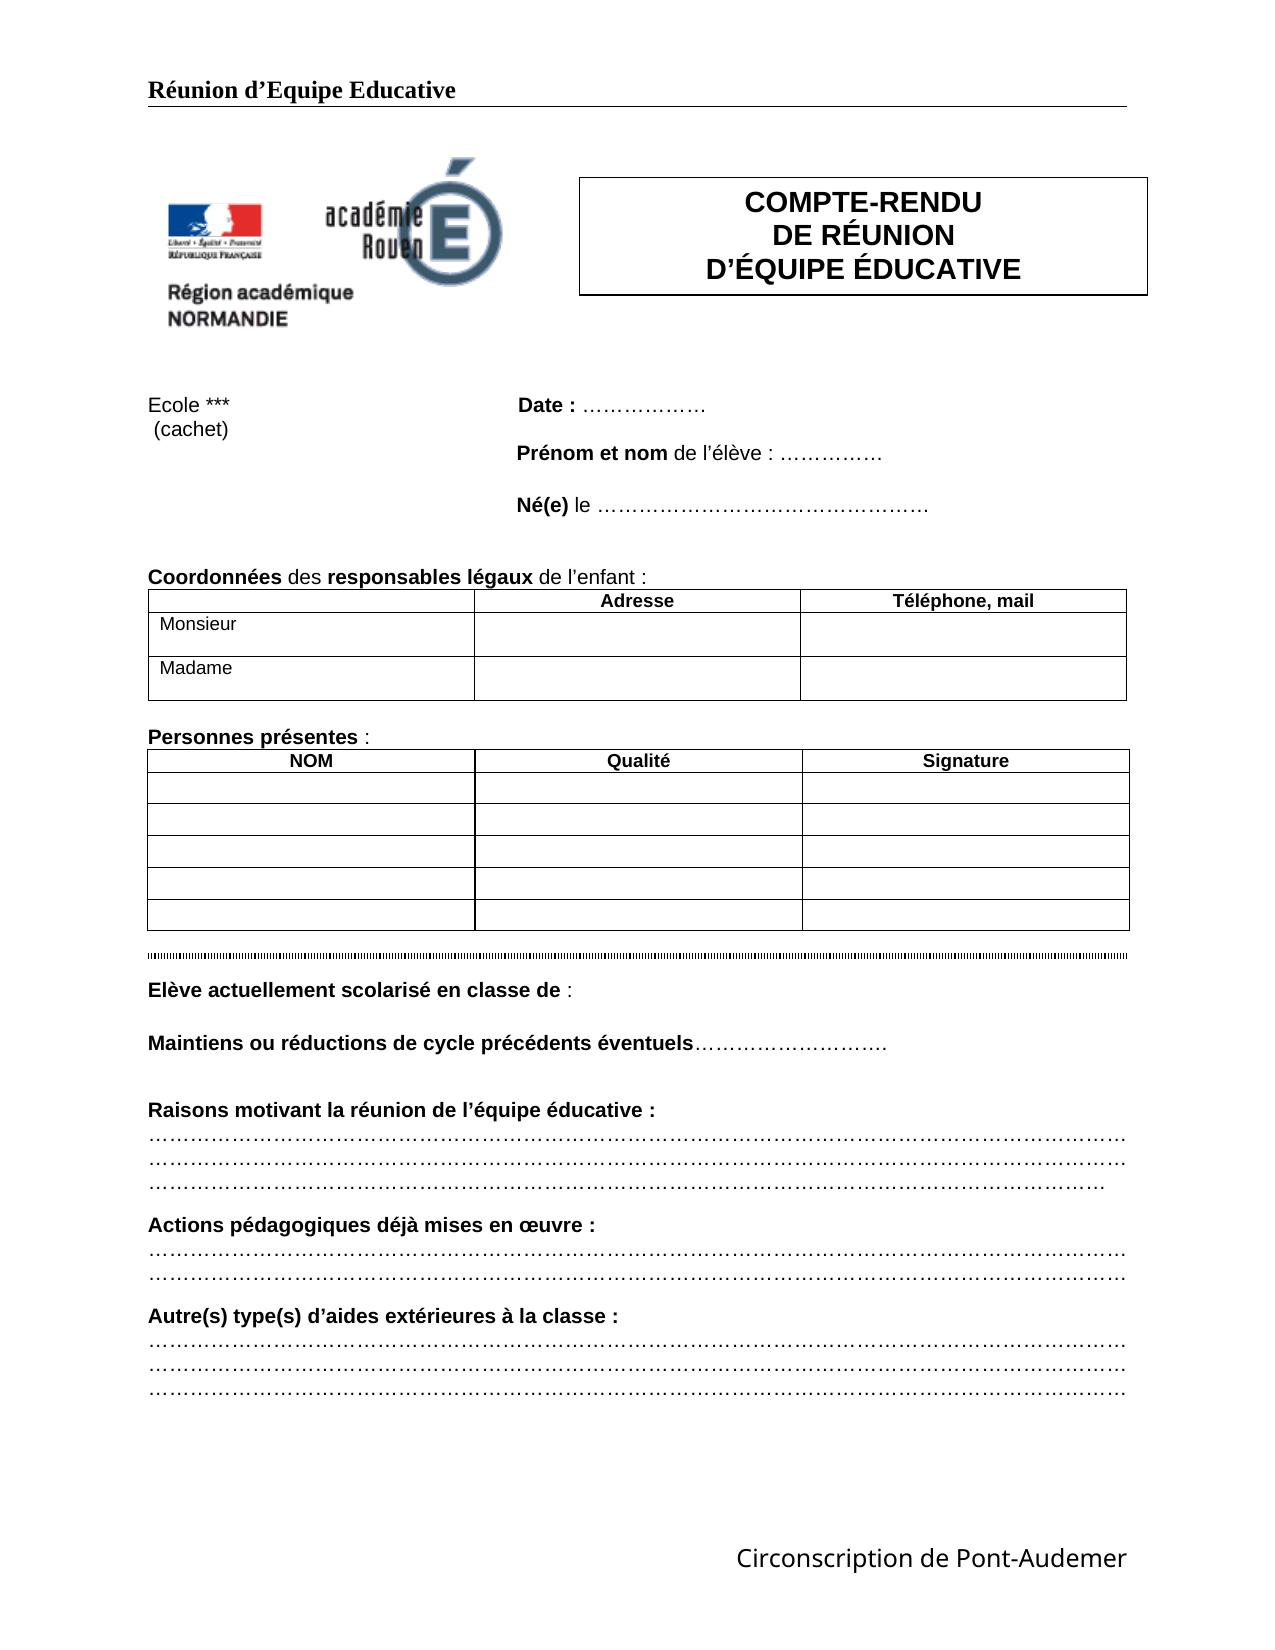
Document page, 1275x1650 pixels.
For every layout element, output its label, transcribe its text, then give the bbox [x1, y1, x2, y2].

table_cell [476, 836, 802, 867]
text Prénom et nom de l’élève : …………… [148, 441, 1127, 464]
table_cell Madame [149, 657, 474, 700]
table_header Signature [803, 750, 1129, 772]
table_cell [803, 836, 1129, 867]
text Actions pédagogiques déjà mises en œuvre : [148, 1213, 1127, 1237]
table_cell [148, 773, 474, 803]
table_cell [803, 773, 1129, 803]
table_cell [475, 657, 800, 700]
table_cell [476, 773, 802, 803]
table_header Téléphone, mail [801, 590, 1126, 612]
table_cell [803, 868, 1129, 899]
text …………………………………………………………………………………………………………………………… [148, 1122, 1127, 1146]
table_cell Monsieur [149, 613, 474, 656]
table_cell [803, 900, 1129, 930]
table_header [149, 590, 474, 612]
table_cell [801, 657, 1126, 700]
text …………………………………………………………………………………………………………………………… [148, 1376, 1127, 1400]
table_header Qualité [476, 750, 802, 772]
table_header Adresse [475, 590, 800, 612]
table_cell [148, 868, 474, 899]
text Né(e) le ………………………………………… [148, 493, 1127, 517]
text Ecole *** Date : ……………… [148, 393, 1127, 417]
text …………………………………………………………………………………………………………………………… [148, 1146, 1127, 1170]
text …………………………………………………………………………………………………………………………… [148, 1328, 1127, 1352]
text ………………………………………………………………………………………………………………………… [148, 1170, 1127, 1194]
text Personnes présentes : [148, 725, 1127, 749]
text Elève actuellement scolarisé en classe de : [148, 978, 1127, 1002]
text Autre(s) type(s) d’aides extérieures à la classe : [148, 1304, 1127, 1328]
text Coordonnées des responsables légaux de l’enfant : [148, 565, 1127, 589]
text Raisons motivant la réunion de l’équipe éducative : [148, 1098, 1127, 1122]
table_cell [801, 613, 1126, 656]
table_cell [148, 900, 474, 930]
text …………………………………………………………………………………………………………………………… [148, 1237, 1127, 1261]
table_header NOM [148, 750, 474, 772]
text …………………………………………………………………………………………………………………………… [148, 1261, 1127, 1285]
table_cell [476, 804, 802, 835]
table_cell [476, 868, 802, 899]
table_cell [148, 836, 474, 867]
table_cell [803, 804, 1129, 835]
text …………………………………………………………………………………………………………………………… [148, 1352, 1127, 1376]
text Maintiens ou réductions de cycle précédents éventuels………………………. [148, 1031, 1127, 1055]
picture [147, 147, 515, 345]
text (cachet) [148, 417, 1127, 441]
table_cell [476, 900, 802, 930]
table_cell [475, 613, 800, 656]
table_cell [148, 804, 474, 835]
